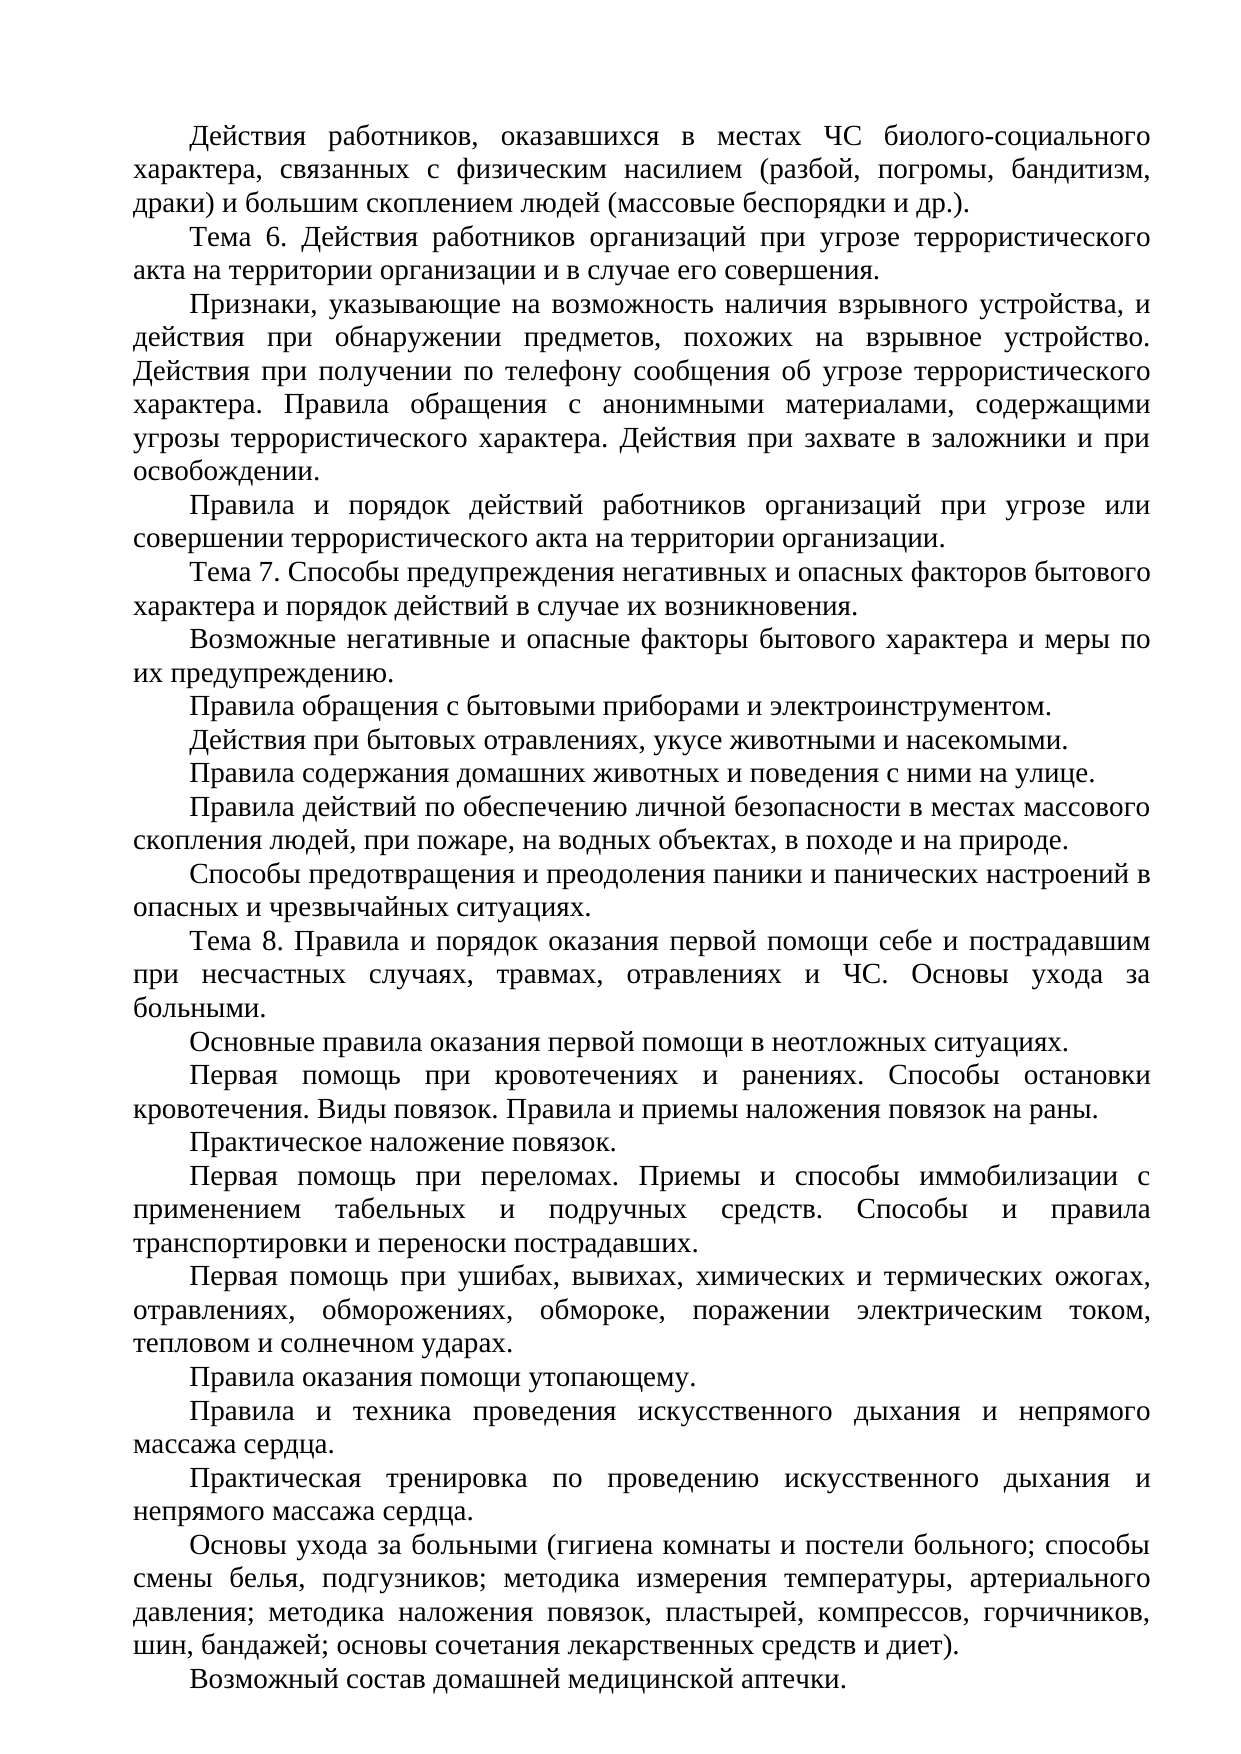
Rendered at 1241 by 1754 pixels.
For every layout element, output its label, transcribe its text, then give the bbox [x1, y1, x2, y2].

text Способы предотвращения и преодоления паники и панических настроений в опасных и чрезвычайных ситуациях. [133, 856, 1152, 923]
text Первая помощь при переломах. Приемы и способы иммобилизации с применением табельных и подручных средств. Способы и правила транспортировки и переноски пострадавших. [133, 1158, 1152, 1258]
text Правила действий по обеспечению личной безопасности в местах массового скопления людей, при пожаре, на водных объектах, в походе и на природе. [133, 789, 1152, 856]
text Действия при бытовых отравлениях, укусе животными и насекомыми. [133, 722, 1152, 755]
text Возможные негативные и опасные факторы бытового характера и меры по их предупреждению. [133, 621, 1152, 688]
text Первая помощь при ушибах, вывихах, химических и термических ожогах, отравлениях, обморожениях, обмороке, поражении электрическим током, тепловом и солнечном ударах. [133, 1258, 1152, 1359]
text Первая помощь при кровотечениях и ранениях. Способы остановки кровотечения. Виды повязок. Правила и приемы наложения повязок на раны. [133, 1057, 1152, 1124]
text Тема 8. Правила и порядок оказания первой помощи себе и пострадавшим при несчастных случаях, травмах, отравлениях и ЧС. Основы ухода за больными. [133, 923, 1152, 1024]
text Правила содержания домашних животных и поведения с ними на улице. [133, 755, 1152, 789]
text Правила и техника проведения искусственного дыхания и непрямого массажа сердца. [133, 1393, 1152, 1460]
text Основы ухода за больными (гигиена комнаты и постели больного; способы смены белья, подгузников; методика измерения температуры, артериального давления; методика наложения повязок, пластырей, компрессов, горчичников, шин, бандажей; основы сочетания лекарственных средств и диет). [133, 1527, 1152, 1661]
text Действия работников, оказавшихся в местах ЧС биолого-социального характера, связанных с физическим насилием (разбой, погромы, бандитизм, драки) и большим скоплением людей (массовые беспорядки и др.). [133, 118, 1152, 219]
text Правила обращения с бытовыми приборами и электроинструментом. [133, 688, 1152, 722]
text Тема 6. Действия работников организаций при угрозе террористического акта на территории организации и в случае его совершения. [133, 219, 1152, 286]
text Тема 7. Способы предупреждения негативных и опасных факторов бытового характера и порядок действий в случае их возникновения. [133, 554, 1152, 621]
text Практическое наложение повязок. [133, 1124, 1152, 1158]
text Правила и порядок действий работников организаций при угрозе или совершении террористического акта на территории организации. [133, 487, 1152, 554]
text Практическая тренировка по проведению искусственного дыхания и непрямого массажа сердца. [133, 1460, 1152, 1527]
text Основные правила оказания первой помощи в неотложных ситуациях. [133, 1024, 1152, 1057]
text Правила оказания помощи утопающему. [133, 1359, 1152, 1393]
text Возможный состав домашней медицинской аптечки. [133, 1661, 1152, 1694]
text Признаки, указывающие на возможность наличия взрывного устройства, и действия при обнаружении предметов, похожих на взрывное устройство. Действия при получении по телефону сообщения об угрозе террористического характера. Правила обращения с анонимными материалами, содержащими угрозы террористического характера. Действия при захвате в заложники и при освобождении. [133, 286, 1152, 487]
